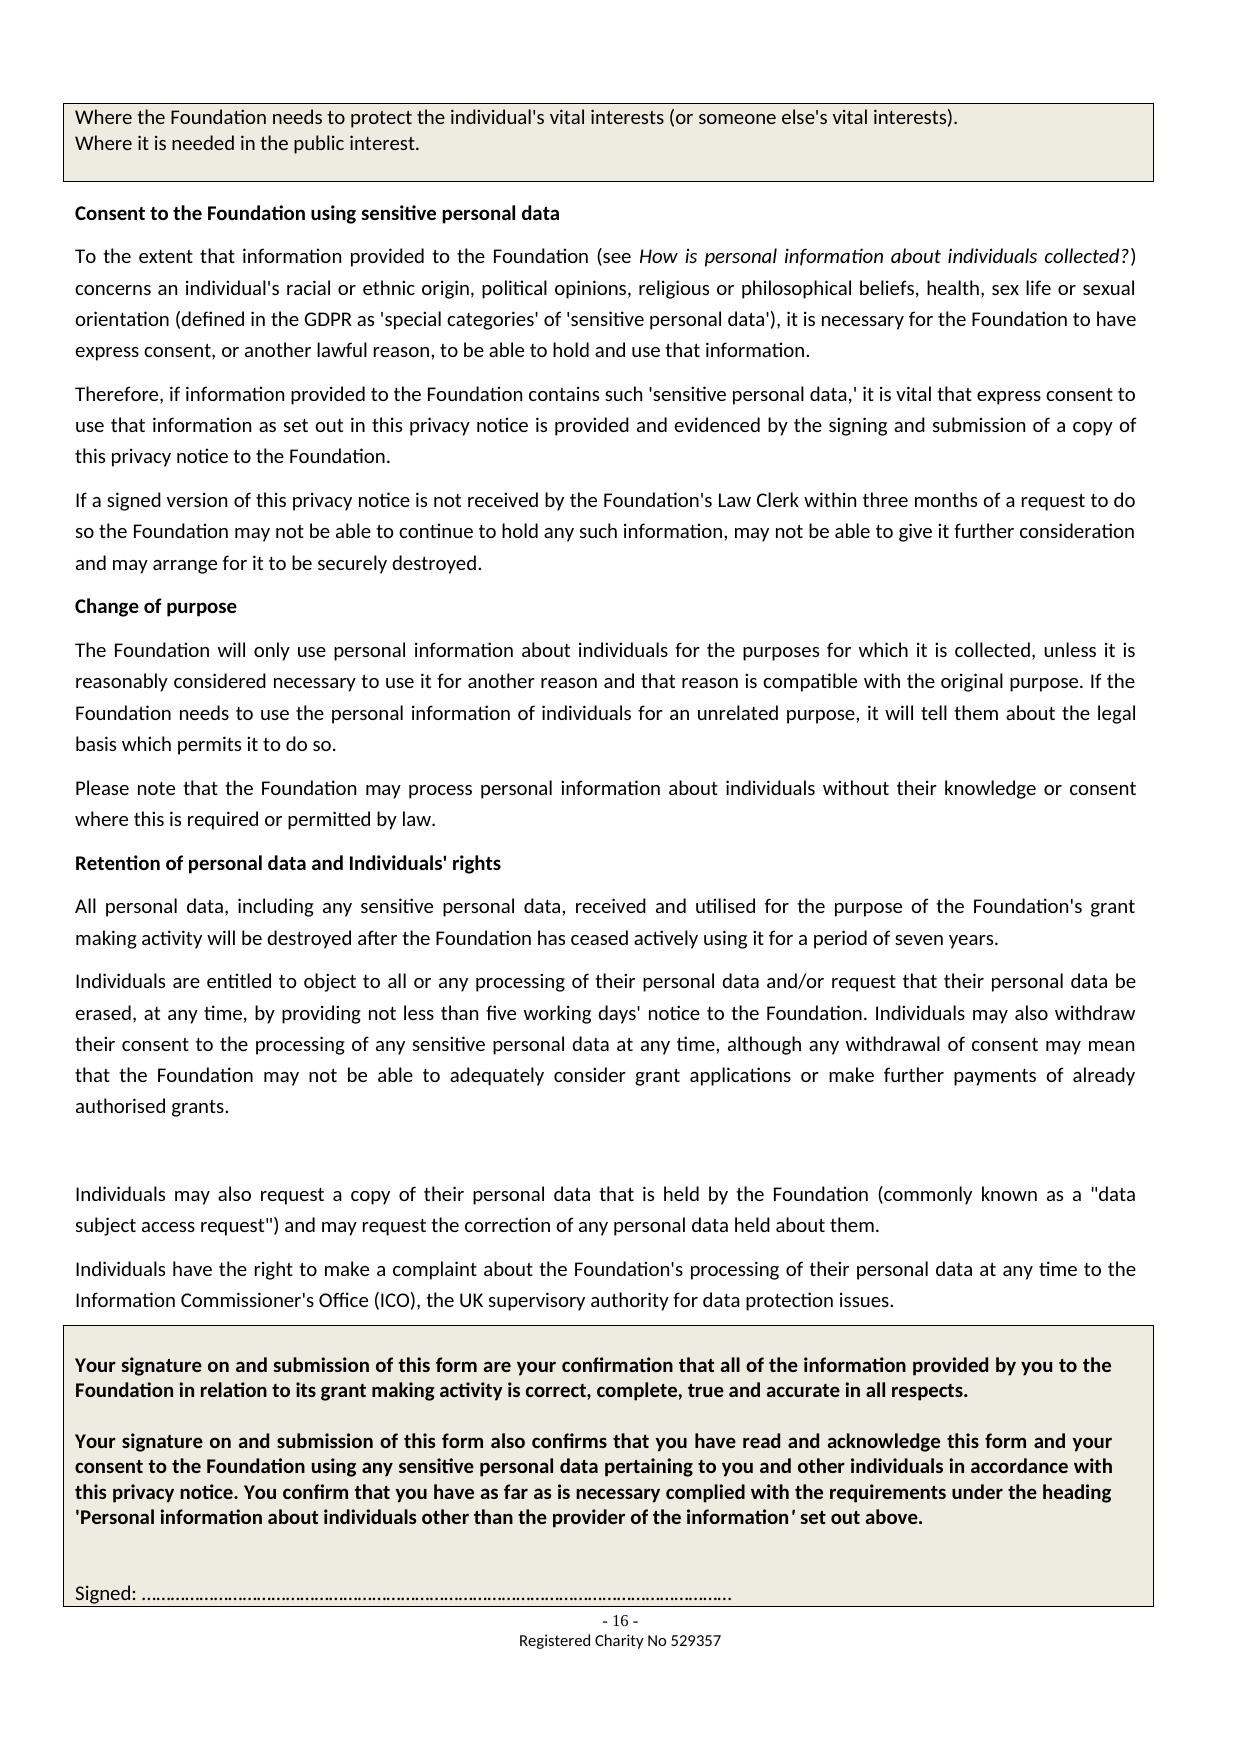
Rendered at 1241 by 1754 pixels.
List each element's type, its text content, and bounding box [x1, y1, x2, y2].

text Therefore, if information provided to the Foundation contains such 'sensitive personal data,' it is vital that express consent to use that information as set out in this privacy notice is provided and evidenced by the signing and submission of a copy of this privacy notice to the Foundation. [75, 375, 1137, 469]
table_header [64, 104, 1153, 181]
text If a signed version of this privacy notice is not received by the Foundation's Law Clerk within three months of a request to do so the Foundation may not be able to continue to hold any such information, may not be able to give it further consideration and may arrange for it to be securely destroyed. [75, 482, 1137, 575]
text Retention of personal data and Individuals' rights [75, 844, 1137, 875]
text Change of purpose [75, 588, 1137, 619]
text To the extent that information provided to the Foundation (see How is personal information about individuals collected?) concerns an individual's racial or ethnic origin, political opinions, religious or philosophical beliefs, health, sex life or sexual orientation (defined in the GDPR as 'special categories' of 'sensitive personal data'), it is necessary for the Foundation to have express consent, or another lawful reason, to be able to hold and use that information. [75, 238, 1137, 363]
text All personal data, including any sensitive personal data, received and utilised for the purpose of the Foundation's grant making activity will be destroyed after the Foundation has ceased actively using it for a period of seven years. [75, 888, 1137, 950]
text Individuals may also request a copy of their personal data that is held by the Foundation (commonly known as a "data subject access request") and may request the correction of any personal data held about them. [75, 1175, 1137, 1238]
text The Foundation will only use personal information about individuals for the purposes for which it is collected, unless it is reasonably considered necessary to use it for another reason and that reason is compatible with the original purpose. If the Foundation needs to use the personal information of individuals for an unrelated purpose, it will tell them about the legal basis which permits it to do so. [75, 632, 1137, 757]
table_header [64, 1326, 1153, 1606]
text Individuals have the right to make a complaint about the Foundation's processing of their personal data at any time to the Information Commissioner's Office (ICO), the UK supervisory authority for data protection issues. [75, 1250, 1137, 1313]
text Please note that the Foundation may process personal information about individuals without their knowledge or consent where this is required or permitted by law. [75, 769, 1137, 832]
text Individuals are entitled to object to all or any processing of their personal data and/or request that their personal data be erased, at any time, by providing not less than five working days' notice to the Foundation. Individuals may also withdraw their consent to the processing of any sensitive personal data at any time, although any withdrawal of consent may mean that the Foundation may not be able to adequately consider grant applications or make further payments of already authorised grants. [75, 963, 1137, 1119]
text Consent to the Foundation using sensitive personal data [75, 194, 1137, 225]
